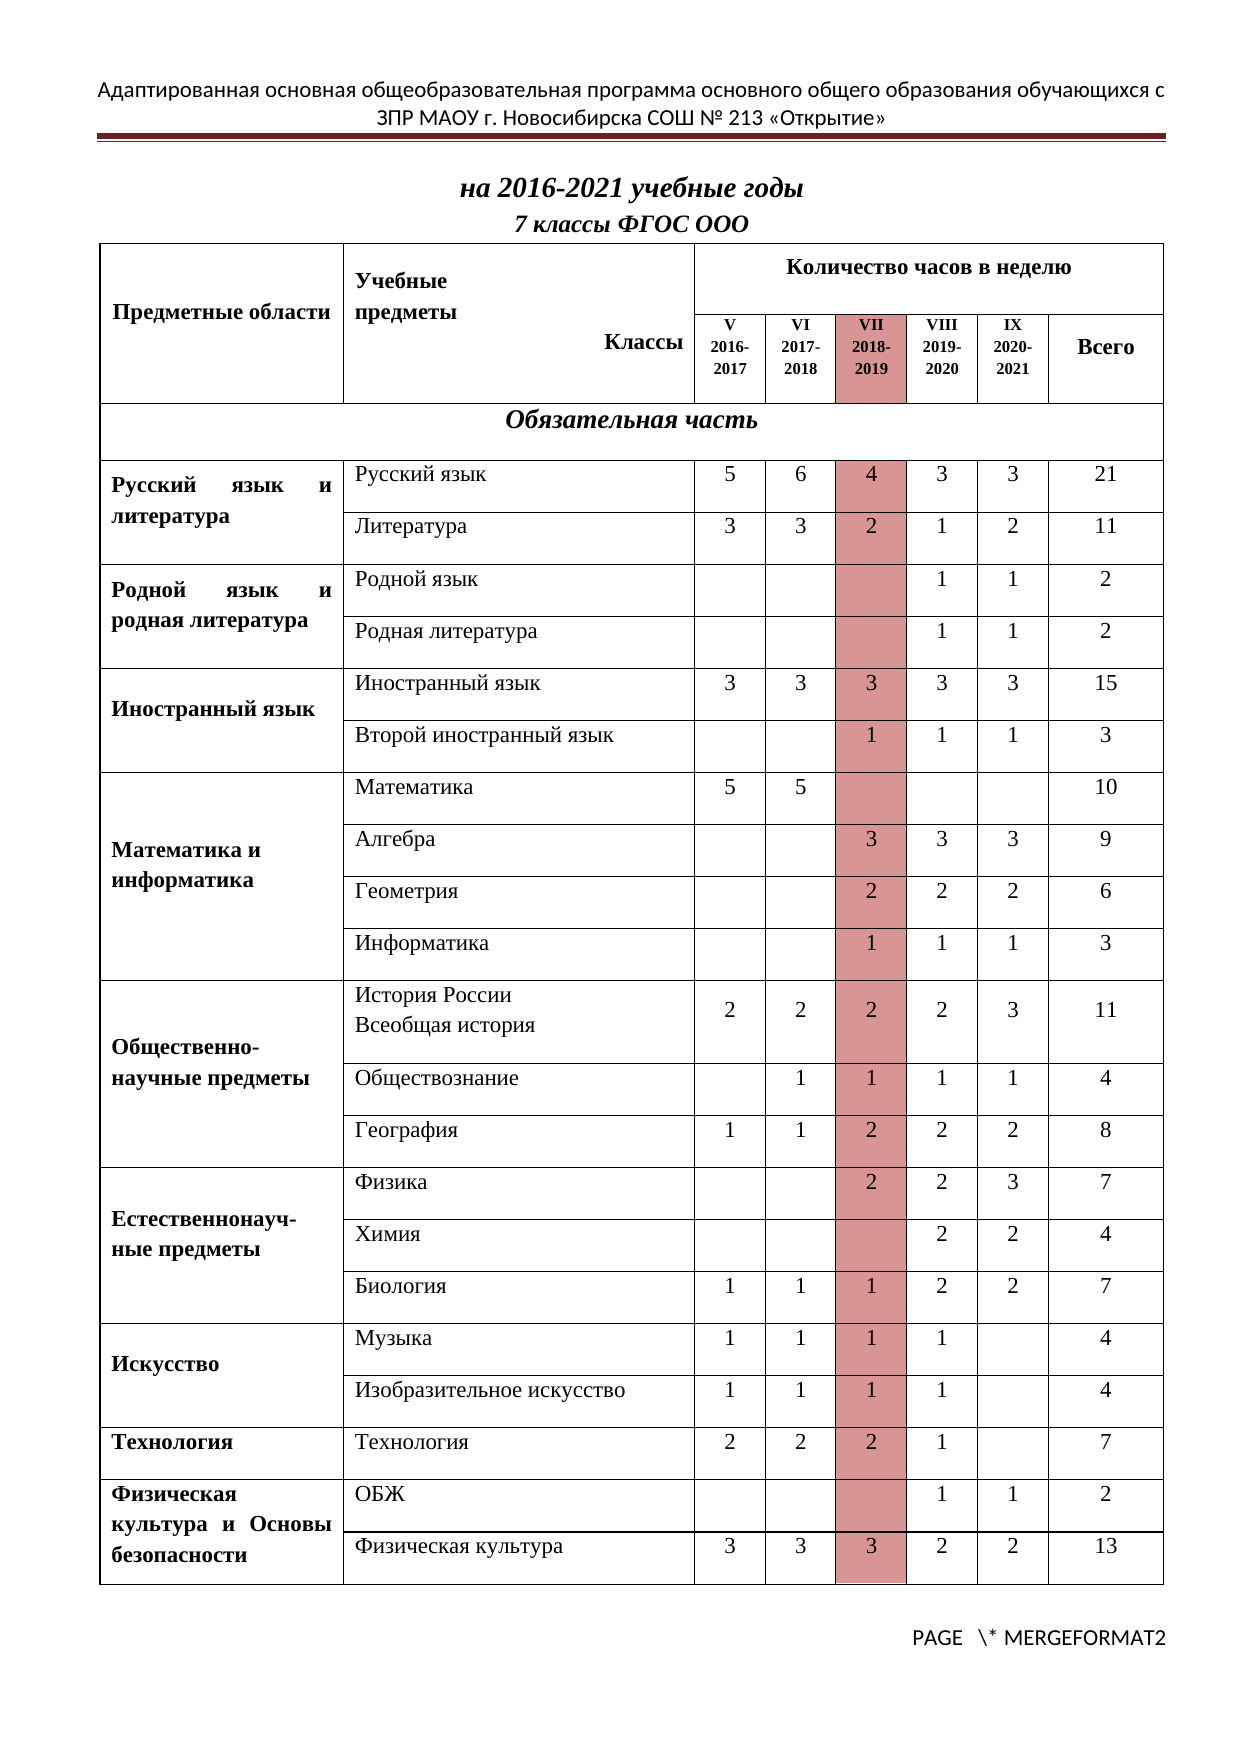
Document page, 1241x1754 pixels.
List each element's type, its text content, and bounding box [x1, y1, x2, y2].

table_cell Математика [344, 773, 694, 824]
table_cell 1 [907, 929, 977, 980]
table_cell VII 2018-2019 [836, 315, 906, 403]
table_cell [836, 1480, 906, 1531]
table_cell Общественно-научные предметы [101, 981, 343, 1167]
table_cell [907, 773, 977, 824]
table_cell [695, 1220, 765, 1271]
table_cell 5 [766, 773, 835, 824]
table_cell 13 [1049, 1533, 1163, 1583]
table_cell Иностранный язык [101, 669, 343, 772]
table_cell 3 [766, 1533, 835, 1583]
table_cell Искусство [101, 1324, 343, 1427]
table_cell 2 [978, 877, 1048, 928]
table_cell 3 [766, 513, 835, 564]
table_cell 1 [907, 513, 977, 564]
table_cell 3 [695, 669, 765, 720]
table_cell 2 [836, 1168, 906, 1219]
table_cell Второй иностранный язык [344, 721, 694, 772]
table_cell 5 [695, 773, 765, 824]
table_cell 8 [1049, 1116, 1163, 1167]
table_cell 3 [1049, 721, 1163, 772]
table_cell [695, 877, 765, 928]
table_cell [766, 1168, 835, 1219]
table_cell 2 [907, 1116, 977, 1167]
table_cell [766, 929, 835, 980]
table_cell 3 [978, 669, 1048, 720]
table_cell [836, 617, 906, 668]
table_cell 3 [978, 1168, 1048, 1219]
table_cell 1 [907, 721, 977, 772]
table_cell [766, 617, 835, 668]
table_cell [695, 1168, 765, 1219]
table_header Количество часов в неделю [695, 244, 1163, 314]
table_cell 7 [1049, 1272, 1163, 1323]
table_cell [695, 721, 765, 772]
table_cell 15 [1049, 669, 1163, 720]
table_cell [695, 1064, 765, 1115]
table_cell Химия [344, 1220, 694, 1271]
table_cell Родной язык [344, 565, 694, 616]
table_cell Физическая культура и Основы безопасности жизнедеятельности [101, 1480, 343, 1583]
table_cell 2 [836, 981, 906, 1063]
table_cell V 2016-2017 [695, 315, 765, 403]
table_cell [695, 565, 765, 616]
table_cell [978, 773, 1048, 824]
table_cell ОБЖ [344, 1480, 694, 1531]
table_cell 4 [1049, 1220, 1163, 1271]
table_cell [766, 565, 835, 616]
table_cell 1 [766, 1376, 835, 1427]
table_cell 3 [978, 825, 1048, 876]
table_cell 7 [1049, 1168, 1163, 1219]
table_cell 2 [695, 981, 765, 1063]
table_cell Изобразительное искусство [344, 1376, 694, 1427]
table_cell Биология [344, 1272, 694, 1323]
table_cell 1 [907, 617, 977, 668]
table_cell 1 [836, 721, 906, 772]
table_cell 2 [836, 1116, 906, 1167]
table_cell 2 [836, 1428, 906, 1479]
table_cell 3 [978, 461, 1048, 512]
table_cell 2 [907, 1220, 977, 1271]
table_cell 3 [695, 513, 765, 564]
table_cell 2 [978, 1220, 1048, 1271]
table_cell [766, 877, 835, 928]
table_cell 9 [1049, 825, 1163, 876]
text на 2016-2021 учебные годы [97, 171, 1166, 204]
table_cell Русский язык [344, 461, 694, 512]
table_cell История России Всеобщая история [344, 981, 694, 1063]
table_cell 3 [978, 981, 1048, 1063]
table_cell Геометрия [344, 877, 694, 928]
table_cell 1 [836, 1376, 906, 1427]
table_cell [766, 1480, 835, 1531]
table_cell 1 [978, 721, 1048, 772]
table_cell Информатика [344, 929, 694, 980]
table_cell 4 [1049, 1064, 1163, 1115]
table_cell 1 [907, 1428, 977, 1479]
table_cell 3 [836, 1533, 906, 1583]
table_cell 1 [766, 1116, 835, 1167]
table_cell 21 [1049, 461, 1163, 512]
table_cell География [344, 1116, 694, 1167]
table_cell 1 [907, 1480, 977, 1531]
table_cell Иностранный язык [344, 669, 694, 720]
table_cell 1 [695, 1324, 765, 1375]
table_cell 1 [978, 1064, 1048, 1115]
table_cell 1 [695, 1116, 765, 1167]
table_cell 2 [907, 1168, 977, 1219]
table_cell [978, 1376, 1048, 1427]
table_cell Всего [1049, 315, 1163, 403]
table_cell 1 [766, 1272, 835, 1323]
table_cell 5 [695, 461, 765, 512]
table_cell [695, 929, 765, 980]
table_cell Музыка [344, 1324, 694, 1375]
table_cell 1 [695, 1272, 765, 1323]
table_header Учебные предметы Классы [344, 244, 694, 403]
table_cell 2 [1049, 565, 1163, 616]
table_cell 1 [978, 617, 1048, 668]
table_cell Технология [344, 1428, 694, 1479]
table_cell 3 [907, 461, 977, 512]
table_cell 2 [907, 1533, 977, 1583]
table_cell 1 [766, 1064, 835, 1115]
table_header Предметные области [101, 244, 343, 403]
table_cell 1 [978, 565, 1048, 616]
table_cell 2 [907, 877, 977, 928]
table_cell 2 [1049, 617, 1163, 668]
table_cell [695, 1480, 765, 1531]
table_cell Физическая культура [344, 1533, 694, 1583]
table_cell Технология [101, 1428, 343, 1479]
table_cell 1 [836, 1324, 906, 1375]
table_cell 2 [695, 1428, 765, 1479]
table_cell 3 [766, 669, 835, 720]
table_cell Обществознание [344, 1064, 694, 1115]
table_cell [836, 1220, 906, 1271]
table_cell Русский язык и литература [101, 461, 343, 564]
table_cell 3 [1049, 929, 1163, 980]
table_cell 1 [766, 1324, 835, 1375]
table_cell 11 [1049, 981, 1163, 1063]
table_cell Обязательная часть [101, 404, 1163, 459]
table_cell 3 [907, 669, 977, 720]
table_cell Родной язык и родная литература [101, 565, 343, 668]
table_cell 11 [1049, 513, 1163, 564]
table_cell [695, 825, 765, 876]
table_cell IX 2020-2021 [978, 315, 1048, 403]
table_cell 1 [978, 1480, 1048, 1531]
table_cell 2 [907, 1272, 977, 1323]
table_cell 3 [695, 1533, 765, 1583]
table_cell [766, 825, 835, 876]
table_cell [766, 1220, 835, 1271]
table_cell 2 [1049, 1480, 1163, 1531]
table_cell 2 [978, 1116, 1048, 1167]
text 7 классы ФГОС ООО [97, 209, 1166, 238]
table_cell 2 [978, 1272, 1048, 1323]
table_cell 4 [836, 461, 906, 512]
table_cell VI 2017-2018 [766, 315, 835, 403]
table_cell 1 [907, 565, 977, 616]
table_cell 1 [907, 1324, 977, 1375]
table_cell [766, 721, 835, 772]
table_cell 2 [836, 877, 906, 928]
table_cell 1 [836, 1272, 906, 1323]
table_cell 3 [836, 825, 906, 876]
table_cell 6 [1049, 877, 1163, 928]
table_cell 7 [1049, 1428, 1163, 1479]
table_cell 1 [978, 929, 1048, 980]
table_cell 3 [836, 669, 906, 720]
table_cell 4 [1049, 1376, 1163, 1427]
table_cell [836, 565, 906, 616]
table_cell 2 [907, 981, 977, 1063]
table_cell 4 [1049, 1324, 1163, 1375]
table_cell 2 [766, 1428, 835, 1479]
table_cell [695, 617, 765, 668]
table_cell VIII 2019-2020 [907, 315, 977, 403]
table_cell 6 [766, 461, 835, 512]
table_cell 1 [907, 1064, 977, 1115]
table_cell 2 [978, 1533, 1048, 1583]
table_cell Родная литература [344, 617, 694, 668]
table_cell [978, 1324, 1048, 1375]
table_cell Физика [344, 1168, 694, 1219]
table_cell [836, 773, 906, 824]
table_cell [978, 1428, 1048, 1479]
table_cell Литература [344, 513, 694, 564]
table_cell 2 [766, 981, 835, 1063]
table_cell 3 [907, 825, 977, 876]
table_cell 10 [1049, 773, 1163, 824]
table_cell 2 [978, 513, 1048, 564]
table_cell Естественнонауч-ные предметы [101, 1168, 343, 1323]
table_cell Математика и информатика [101, 773, 343, 980]
table_cell 2 [836, 513, 906, 564]
table_cell 1 [836, 1064, 906, 1115]
table_cell Алгебра [344, 825, 694, 876]
table_cell 1 [836, 929, 906, 980]
table_cell 1 [695, 1376, 765, 1427]
table_cell 1 [907, 1376, 977, 1427]
